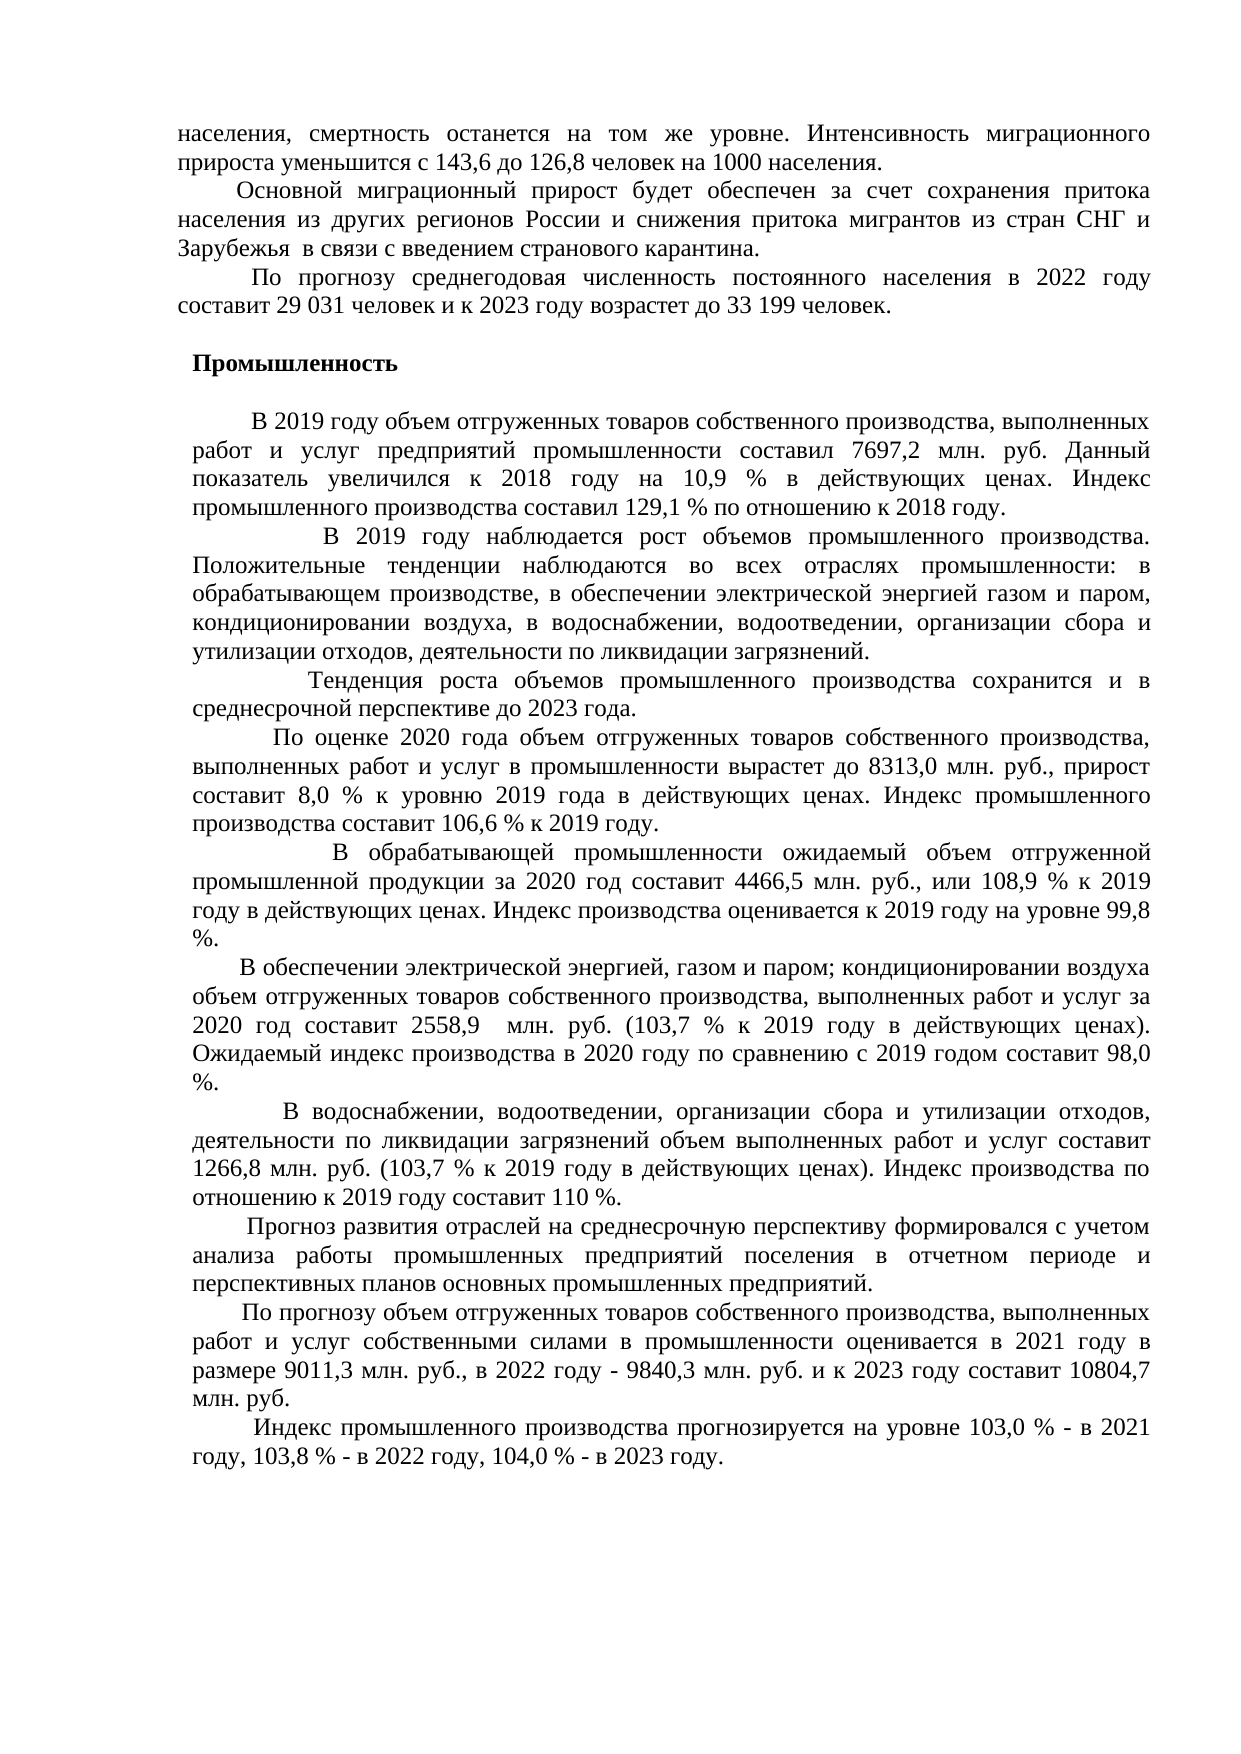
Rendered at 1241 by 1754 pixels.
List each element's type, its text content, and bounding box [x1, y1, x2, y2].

text Промышленность [192, 348, 1152, 377]
text По прогнозу среднегодовая численность постоянного населения в 2022 году составит 29 031 человек и к 2023 году возрастет до 33 199 человек. [177, 262, 1152, 319]
text В 2019 году объем отгруженных товаров собственного производства, выполненных работ и услуг предприятий промышленности составил 7697,2 млн. руб. Данный показатель увеличился к 2018 году на 10,9 % в действующих ценах. Индекс промышленного производства составил 129,1 % по отношению к 2018 году. [192, 406, 1152, 521]
text В водоснабжении, водоотведении, организации сбора и утилизации отходов, деятельности по ликвидации загрязнений объем выполненных работ и услуг составит 1266,8 млн. руб. (103,7 % к 2019 году в действующих ценах). Индекс производства по отношению к 2019 году составит 110 %. [192, 1096, 1152, 1211]
text В обрабатывающей промышленности ожидаемый объем отгруженной промышленной продукции за 2020 год составит 4466,5 млн. руб., или 108,9 % к 2019 году в действующих ценах. Индекс производства оценивается к 2019 году на уровне 99,8 %. [192, 837, 1152, 952]
text Индекс промышленного производства прогнозируется на уровне 103,0 % - в 2021 году, 103,8 % - в 2022 году, 104,0 % - в 2023 году. [192, 1412, 1152, 1470]
text В обеспечении электрической энергией, газом и паром; кондиционировании воздуха объем отгруженных товаров собственного производства, выполненных работ и услуг за 2020 год составит 2558,9 млн. руб. (103,7 % к 2019 году в действующих ценах). Ожидаемый индекс производства в 2020 году по сравнению с 2019 годом составит 98,0 %. [192, 952, 1152, 1096]
text По оценке 2020 года объем отгруженных товаров собственного производства, выполненных работ и услуг в промышленности вырастет до 8313,0 млн. руб., прирост составит 8,0 % к уровню 2019 года в действующих ценах. Индекс промышленного производства составит 106,6 % к 2019 году. [192, 722, 1152, 837]
text В 2019 году наблюдается рост объемов промышленного производства. Положительные тенденции наблюдаются во всех отраслях промышленности: в обрабатывающем производстве, в обеспечении электрической энергией газом и паром, кондиционировании воздуха, в водоснабжении, водоотведении, организации сбора и утилизации отходов, деятельности по ликвидации загрязнений. [192, 521, 1152, 665]
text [177, 118, 1152, 176]
text Основной миграционный прирост будет обеспечен за счет сохранения притока населения из других регионов России и снижения притока мигрантов из стран СНГ и Зарубежья в связи с введением странового карантина. [177, 176, 1152, 262]
text Тенденция роста объемов промышленного производства сохранится и в среднесрочной перспективе до 2023 года. [192, 665, 1152, 722]
text По прогнозу объем отгруженных товаров собственного производства, выполненных работ и услуг собственными силами в промышленности оценивается в 2021 году в размере 9011,3 млн. руб., в 2022 году - 9840,3 млн. руб. и к 2023 году составит 10804,7 млн. руб. [192, 1297, 1152, 1412]
text Прогноз развития отраслей на среднесрочную перспективу формировался с учетом анализа работы промышленных предприятий поселения в отчетном периоде и перспективных планов основных промышленных предприятий. [192, 1211, 1152, 1297]
